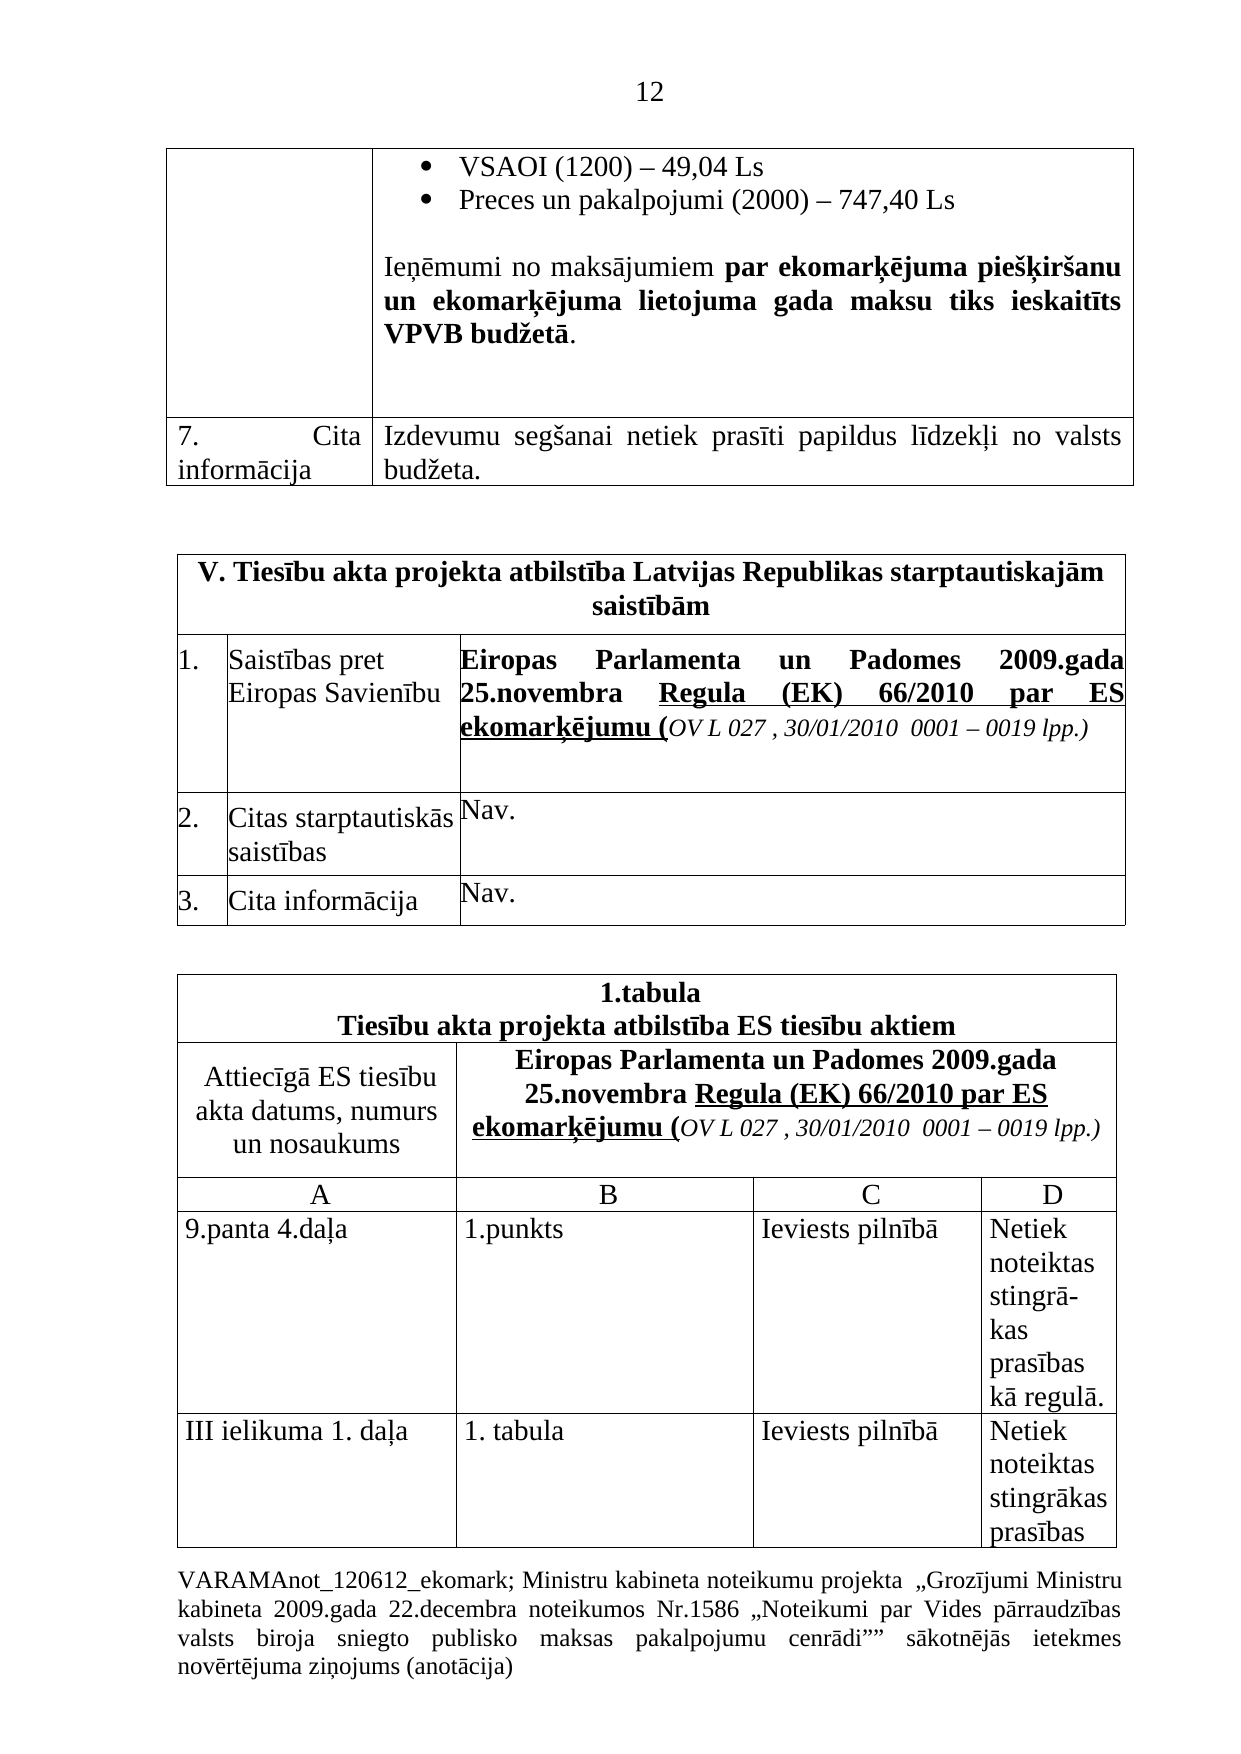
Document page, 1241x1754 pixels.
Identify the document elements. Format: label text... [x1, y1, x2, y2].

table_cell B [457, 1178, 753, 1211]
table_cell 1. [178, 635, 227, 792]
table_cell Izdevumu segšanai netiek prasīti papildus līdzekļi no valsts budžeta. [373, 418, 1133, 485]
table_cell A [178, 1178, 456, 1211]
table_cell Attiecīgā ES tiesību akta datums, numurs un nosaukums [178, 1043, 456, 1177]
table_cell Eiropas Parlamenta un Padom 2009.gada 25.novembra Regula (EK) 66/2010 par ES ekomarķējumu (OV L 027 , 30/01/2010 0001 – 0019 lpp.) [457, 1043, 1116, 1177]
table_cell Netiek noteiktas stingrā-kas prasības kā regulā. [982, 1212, 1116, 1412]
table_cell 7. Cita informācija [167, 418, 372, 485]
table_cell 3. [178, 876, 227, 925]
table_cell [167, 149, 372, 417]
table_cell 9.panta 4.daļa [178, 1212, 456, 1412]
table_cell 2. [178, 793, 227, 875]
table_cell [982, 1414, 1116, 1547]
table_cell Citas starptautiskās saistības [228, 793, 460, 875]
table_cell Saistības pret Eiropas Savienību [228, 635, 460, 792]
table_cell Ievits pilnībā [754, 1414, 981, 1547]
table_cell Ievits pilnībā [754, 1212, 981, 1412]
table_cell Nav. [461, 793, 1125, 875]
table_cell 1. tabula [457, 1414, 753, 1547]
table_cell Cita informācija [228, 876, 460, 925]
table_header 1.tabula Tiesību akta projekta atbilstība ES tiesību aktiem [178, 975, 1116, 1042]
table_header V. Tiesību akta projekta atbilstība Latvijas Republikas starptautiskajām saistībām [178, 555, 1125, 634]
table_cell C [754, 1178, 981, 1211]
table_cell Nav. [461, 876, 1125, 925]
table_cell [373, 149, 1133, 417]
table_cell 1.punkts [457, 1212, 753, 1412]
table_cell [178, 1414, 456, 1547]
table_cell Eiropas Parlamenta un Padom 2009.gada 25.novembra Regula (EK) 66/2010 par ES ekomarķējumu (OV L 027 , 30/01/2010 0001 – 0019 lpp.) [461, 635, 1125, 792]
table_cell D [982, 1178, 1116, 1211]
